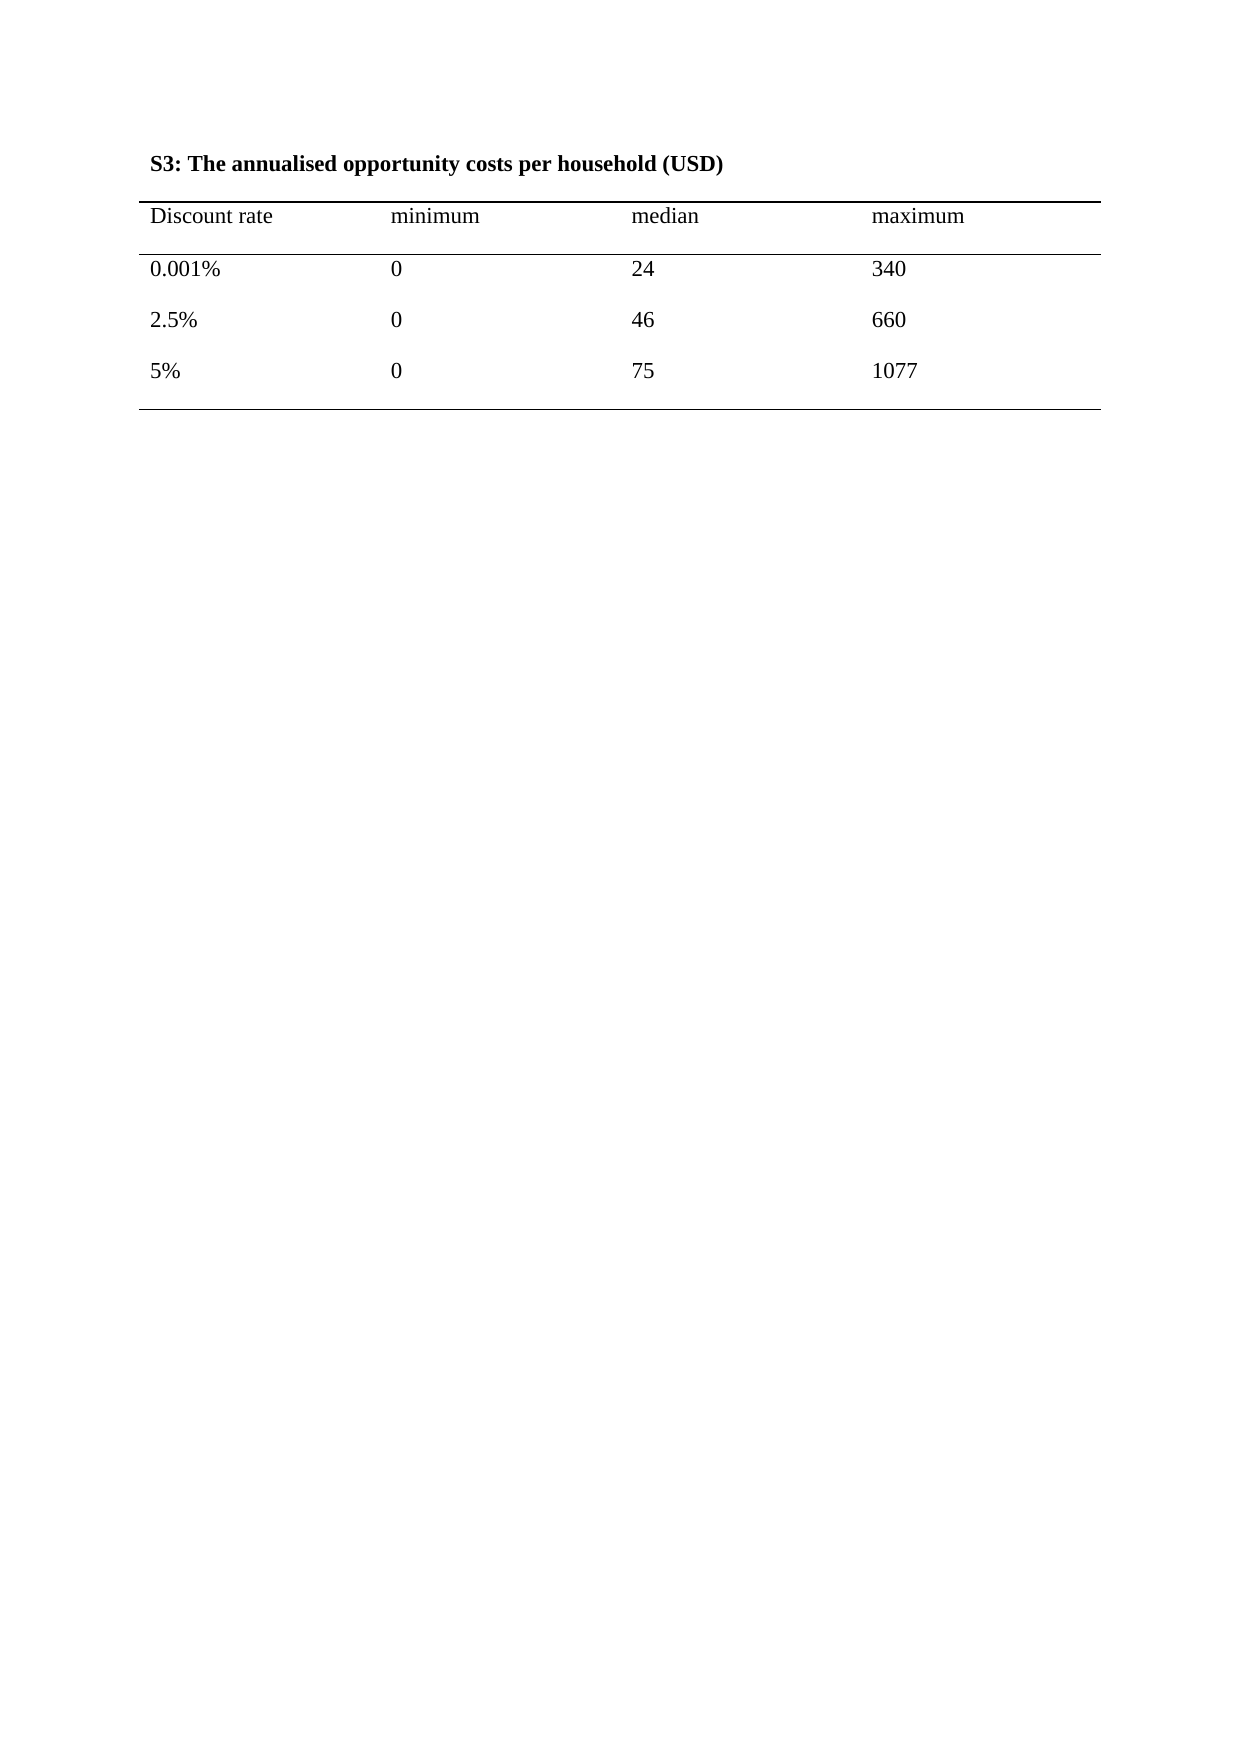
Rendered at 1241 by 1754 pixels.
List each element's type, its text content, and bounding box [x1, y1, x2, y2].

table_cell 1077 [860, 358, 1101, 409]
table_cell 0.001% [139, 255, 379, 306]
table_header maximum [860, 203, 1101, 254]
table_cell 24 [620, 255, 860, 306]
table_cell 660 [860, 306, 1101, 357]
table_header minimum [379, 203, 620, 254]
table_cell 46 [620, 306, 860, 357]
table_cell 2.5% [139, 306, 379, 357]
table_header median [620, 203, 860, 254]
table_cell 0 [379, 255, 620, 306]
table_cell 5% [139, 358, 379, 409]
table_cell 0 [379, 306, 620, 357]
table_header Discount rate [139, 203, 379, 254]
text S3: The annualised opportunity costs per household (USD) [150, 150, 1090, 176]
table_cell 75 [620, 358, 860, 409]
table_cell 0 [379, 358, 620, 409]
table_cell 340 [860, 255, 1101, 306]
